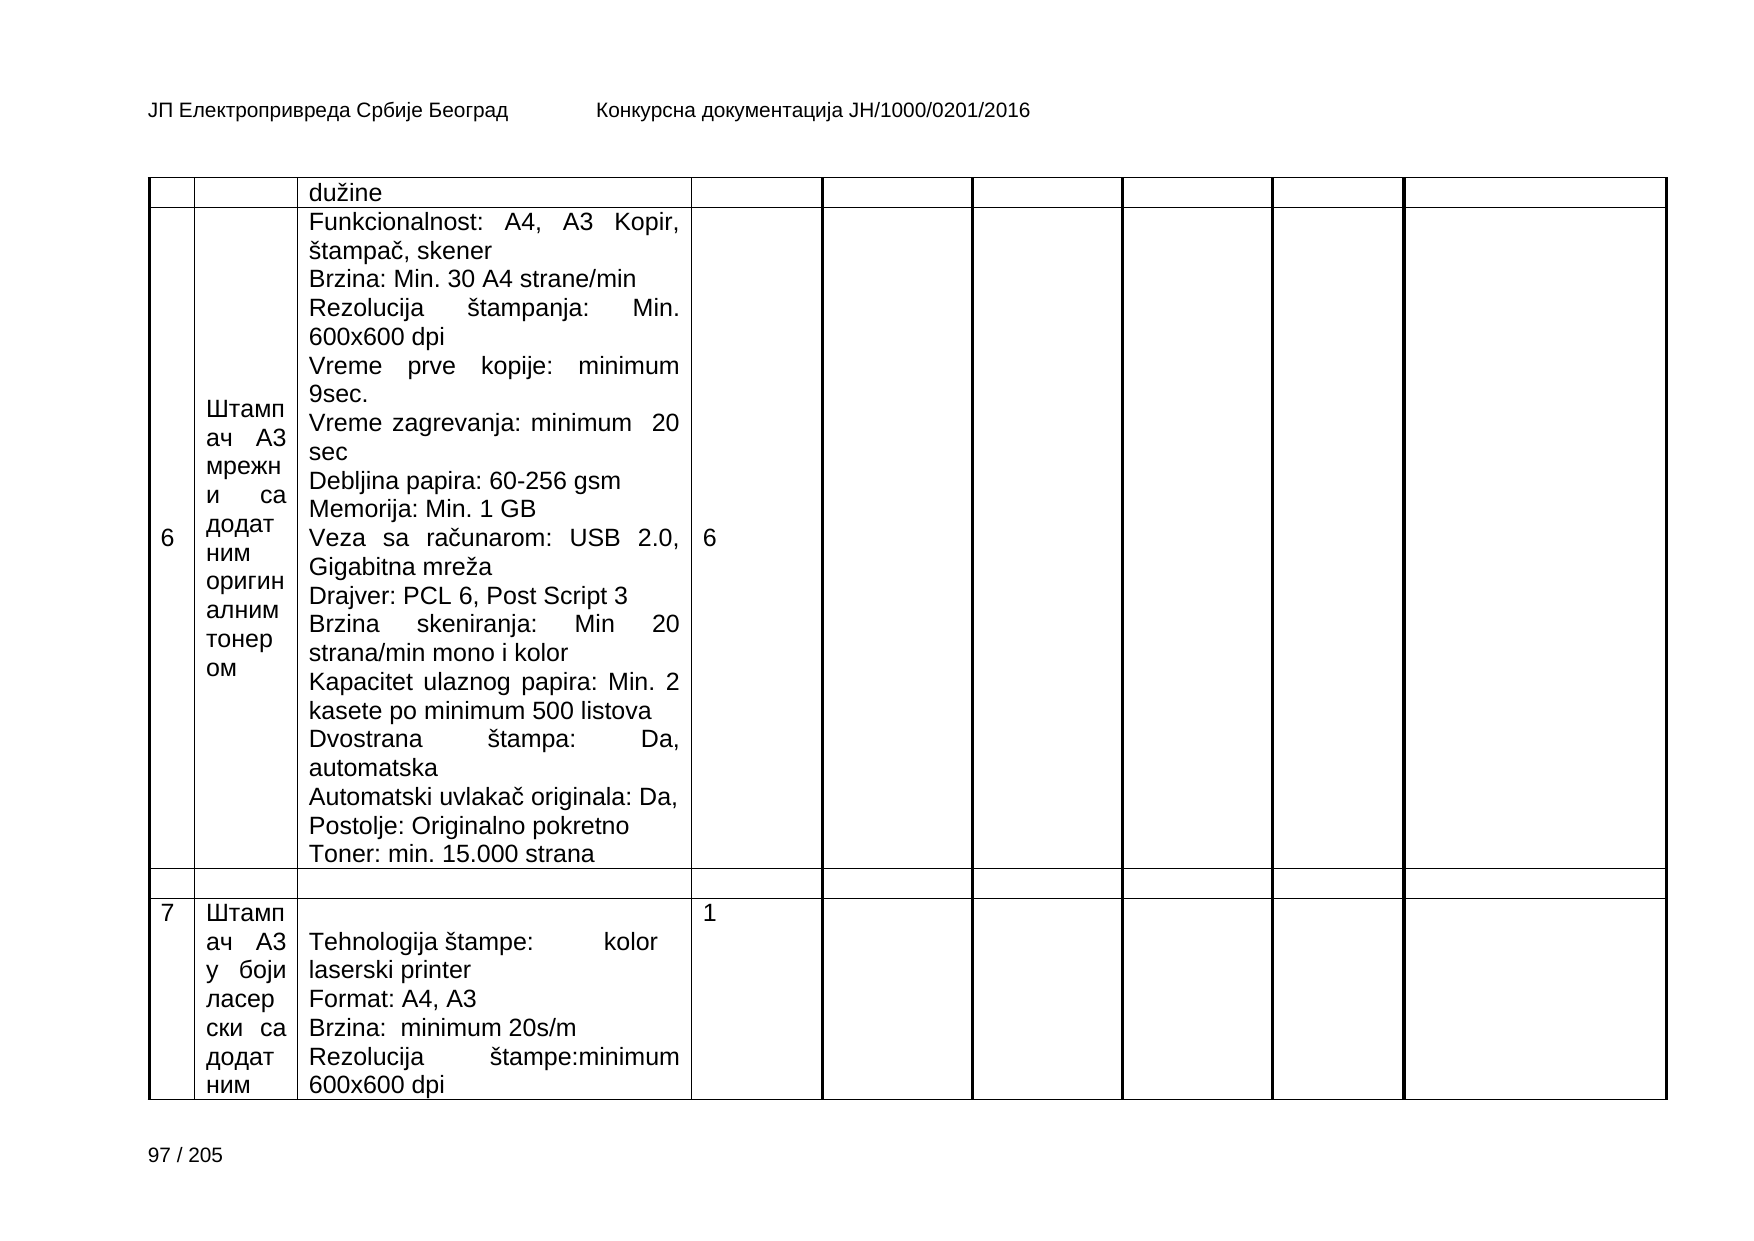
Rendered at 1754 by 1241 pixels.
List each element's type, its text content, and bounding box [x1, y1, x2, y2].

table_cell Штампач А3 мрежни са додатним оригиналним тонером [195, 208, 297, 868]
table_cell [298, 178, 691, 206]
table_cell Funkcionalnost: A4, A3 Kopir, štampač, skener Brzina: Min. 30 A4 strane/min Rezolucija štampanja: Min. 600x600 dpi Vreme prve kopije: minimum 9sec. Vreme zagrevanja: minimum 20 sec Debljina papira: 60-256 gsm Memorija: Min. 1 GB Veza sa računarom: USB 2.0, Gigabitna mreža Drajver: PCL 6, Post Script 3 Brzina skeniranja: Min 20 strana/min mono i kolor Kapacitet ulaznog papira: Min. 2 kasete po minimum 500 listova Dvostrana štampa: Da, automatska Automatski uvlakač originala: Da, Postolje: Originalno pokretno Toner: min. 15.000 strana [298, 208, 691, 868]
table_cell [824, 208, 971, 868]
table_cell [974, 899, 1121, 1099]
table_cell 12 [692, 178, 821, 206]
table_cell [1406, 208, 1665, 868]
table_cell [195, 869, 297, 897]
table_cell [692, 869, 821, 897]
table_cell [824, 178, 971, 206]
table_cell 6 [692, 208, 821, 868]
table_cell [1124, 208, 1271, 868]
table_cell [195, 899, 297, 1099]
table_cell 7 [151, 899, 194, 1099]
table_cell [298, 869, 691, 897]
table_cell [151, 869, 194, 897]
table_cell [1274, 178, 1402, 206]
table_cell [1406, 178, 1665, 206]
table_cell [824, 869, 971, 897]
table_cell [1406, 899, 1665, 1099]
table_cell 6 [151, 208, 194, 868]
table_cell [974, 208, 1121, 868]
table_cell [1274, 208, 1402, 868]
table_cell [974, 869, 1121, 897]
table_cell [1124, 869, 1271, 897]
table_cell 1 [692, 899, 821, 1099]
table_cell [1124, 178, 1271, 206]
table_cell [1124, 899, 1271, 1099]
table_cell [195, 178, 297, 206]
table_cell [824, 899, 971, 1099]
table_cell 5 [151, 178, 194, 206]
table_cell [1274, 899, 1402, 1099]
table_cell [974, 178, 1121, 206]
table_cell [1406, 869, 1665, 897]
table_cell [1274, 869, 1402, 897]
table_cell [298, 899, 691, 1099]
